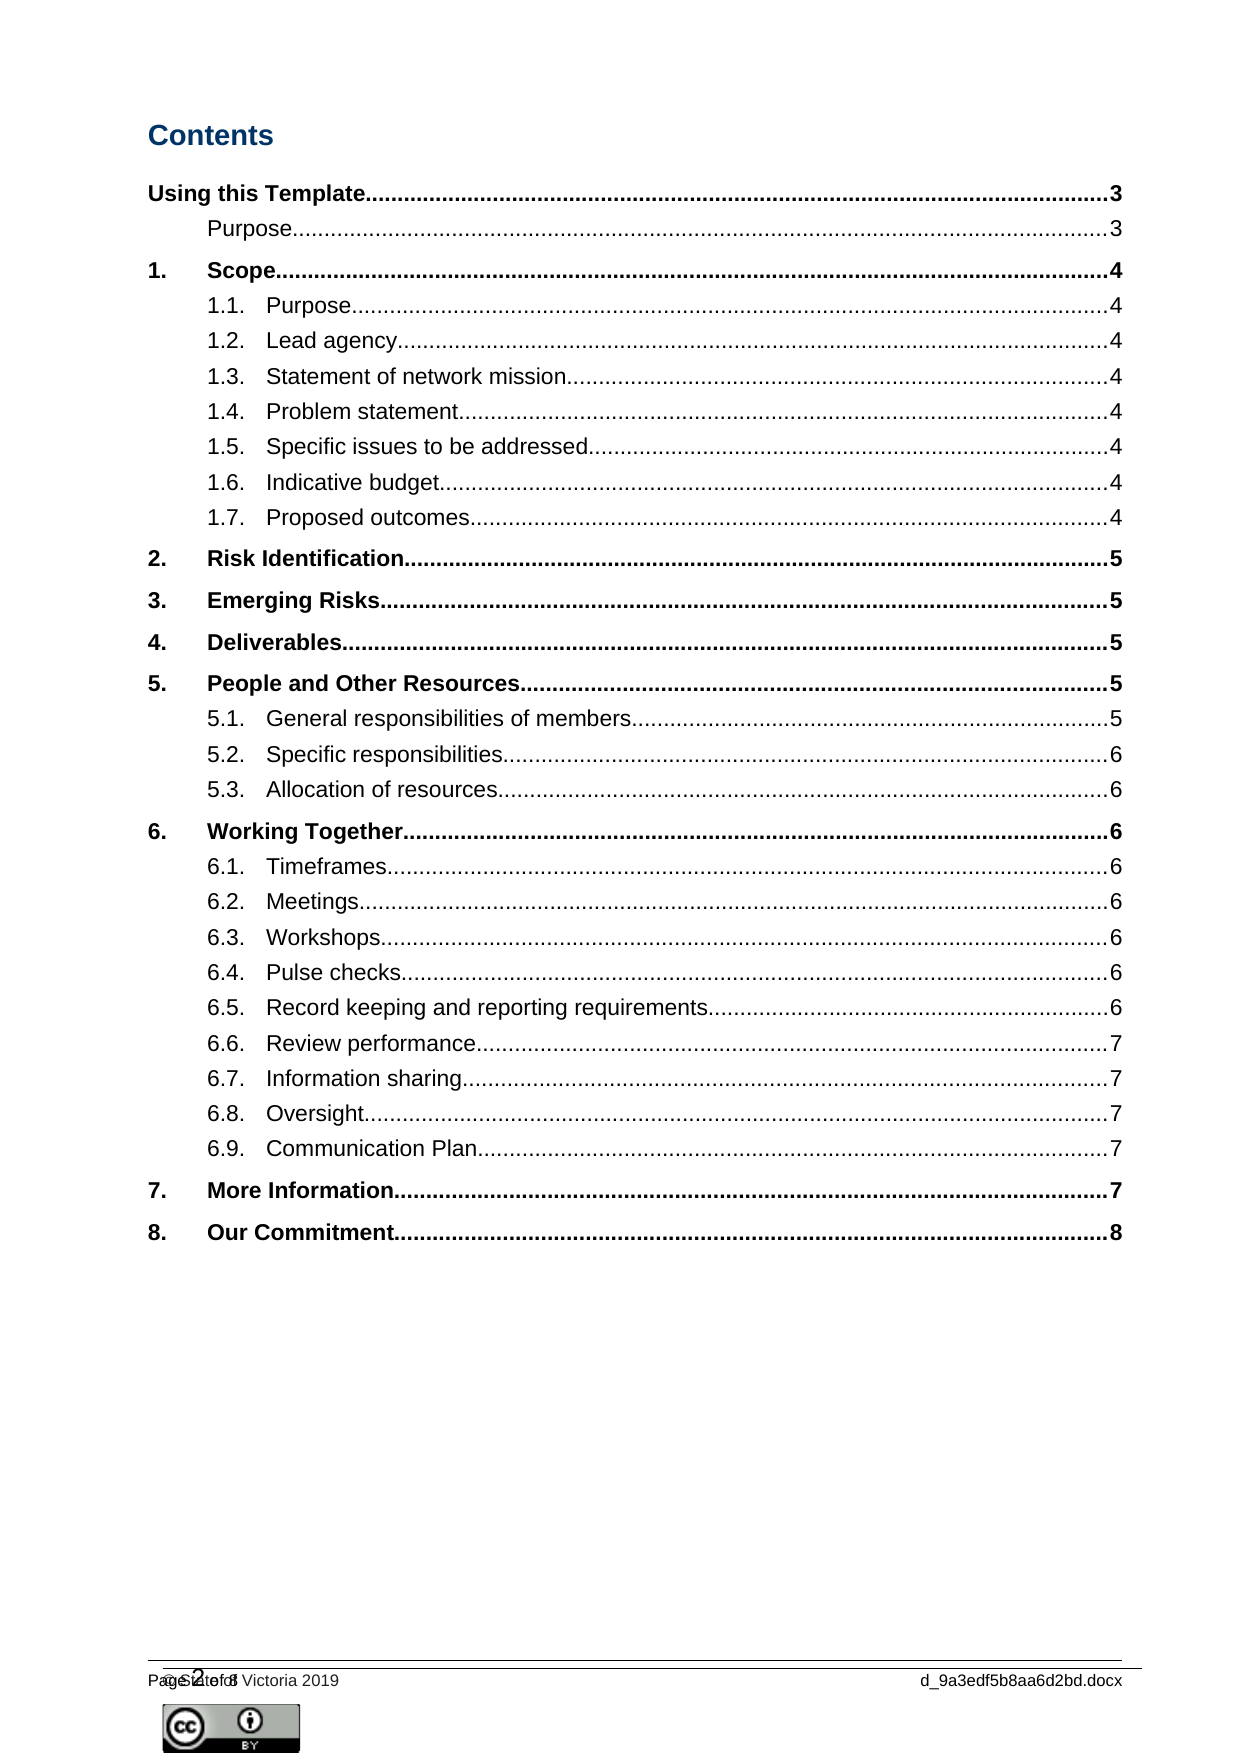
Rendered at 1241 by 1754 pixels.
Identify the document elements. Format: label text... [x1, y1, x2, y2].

text 6.1. Timeframes 6 [207, 853, 1122, 879]
text 1.6. Indicative budget 4 [207, 468, 1122, 495]
text Using this Template 3 [148, 180, 1122, 206]
text 6.7. Information sharing 7 [207, 1065, 1122, 1091]
text 4. Deliverables 5 [148, 628, 1122, 655]
text 5.1. General responsibilities of members 5 [207, 705, 1122, 732]
text 6.2. Meetings 6 [207, 888, 1122, 914]
text Purpose 3 [207, 215, 1122, 242]
text 1.1. Purpose 4 [207, 292, 1122, 318]
text Contents [148, 118, 1122, 152]
text 6.8. Oversight 7 [207, 1100, 1122, 1126]
text 2. Risk Identification 5 [148, 545, 1122, 572]
text 5.2. Specific responsibilities 6 [207, 741, 1122, 767]
text 6.5. Record keeping and reporting requirements 6 [207, 994, 1122, 1021]
text 5. People and Other Resources 5 [148, 670, 1122, 696]
text 5.3. Allocation of resources 6 [207, 776, 1122, 802]
text 6.4. Pulse checks 6 [207, 959, 1122, 985]
text 6.3. Workshops 6 [207, 923, 1122, 950]
text 1.2. Lead agency 4 [207, 327, 1122, 354]
text 1.7. Proposed outcomes 4 [207, 504, 1122, 530]
text 6. Working Together 6 [148, 818, 1122, 844]
text 1. Scope 4 [148, 257, 1122, 283]
text 1.4. Problem statement 4 [207, 398, 1122, 424]
text 1.5. Specific issues to be addressed 4 [207, 433, 1122, 459]
picture [162, 1704, 301, 1753]
text 6.6. Review performance 7 [207, 1029, 1122, 1056]
text 1.3. Statement of network mission 4 [207, 363, 1122, 389]
text 8. Our Commitment 8 [148, 1218, 1122, 1245]
text 7. More Information 7 [148, 1177, 1122, 1203]
text 3. Emerging Risks 5 [148, 587, 1122, 613]
text 6.9. Communication Plan 7 [207, 1135, 1122, 1162]
